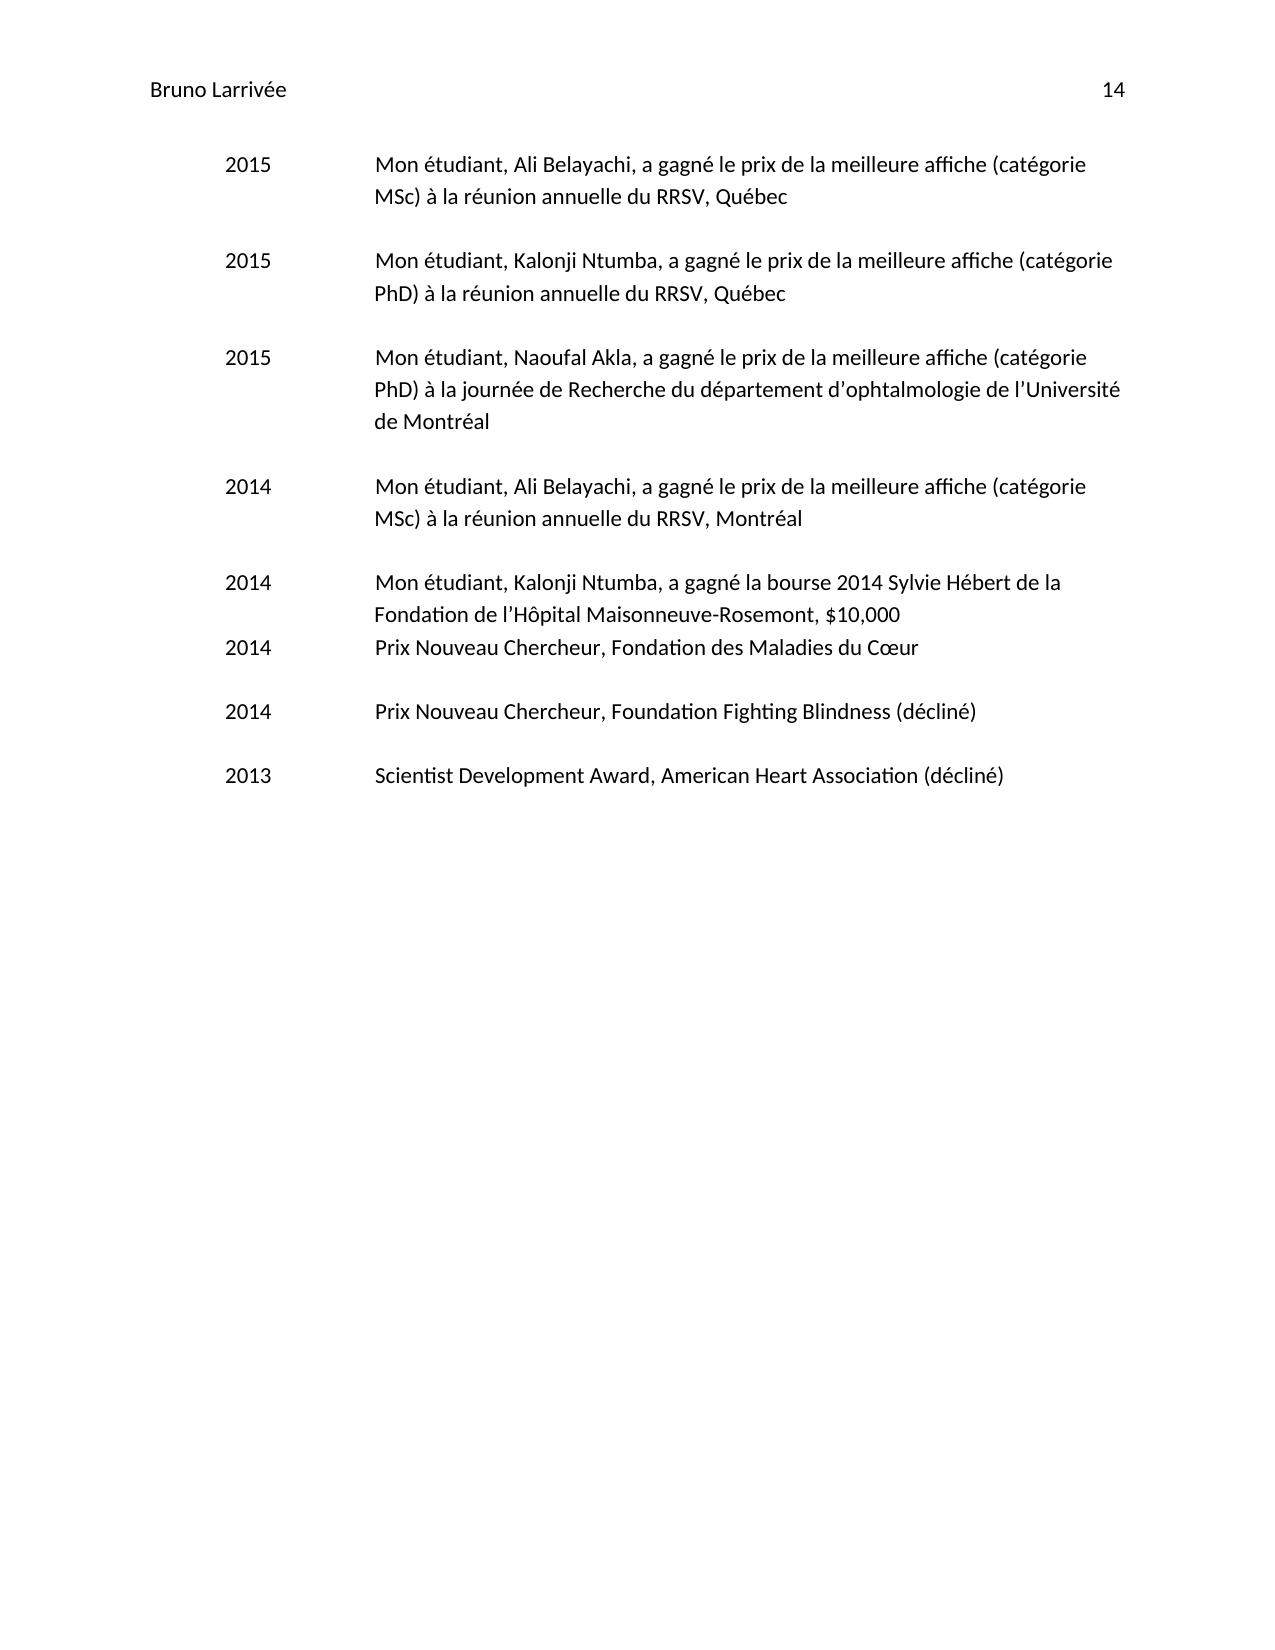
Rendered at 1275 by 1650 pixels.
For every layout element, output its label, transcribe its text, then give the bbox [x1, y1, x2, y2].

text 2014 Prix Nouveau Chercheur, Foundation Fighting Blindness (décliné) [225, 697, 1125, 725]
text de Montréal [225, 407, 1125, 436]
text 2015 Mon étudiant, Ali Belayachi, a gagné le prix de la meilleure affiche (catégorie [225, 150, 1125, 178]
text PhD) à la journée de Recherche du département d’ophtalmologie de l’Université [225, 375, 1125, 403]
text MSc) à la réunion annuelle du RRSV, Québec [225, 182, 1125, 210]
text 2013 Scientist Development Award, American Heart Association (décliné) [225, 762, 1125, 789]
text 2014 Mon étudiant, Ali Belayachi, a gagné le prix de la meilleure affiche (catégorie [225, 472, 1125, 500]
text 2014 Prix Nouveau Chercheur, Fondation des Maladies du Cœur [225, 633, 1125, 661]
text 2015 Mon étudiant, Naoufal Akla, a gagné le prix de la meilleure affiche (catégorie [225, 343, 1125, 371]
text 2014 Mon étudiant, Kalonji Ntumba, a gagné la bourse 2014 Sylvie Hébert de la [225, 568, 1125, 596]
text MSc) à la réunion annuelle du RRSV, Montréal [225, 504, 1125, 532]
text 2015 Mon étudiant, Kalonji Ntumba, a gagné le prix de la meilleure affiche (catégorie [225, 247, 1125, 274]
text Fondation de l’Hôpital Maisonneuve-Rosemont, $10,000 [225, 601, 1125, 629]
text PhD) à la réunion annuelle du RRSV, Québec [225, 279, 1125, 307]
